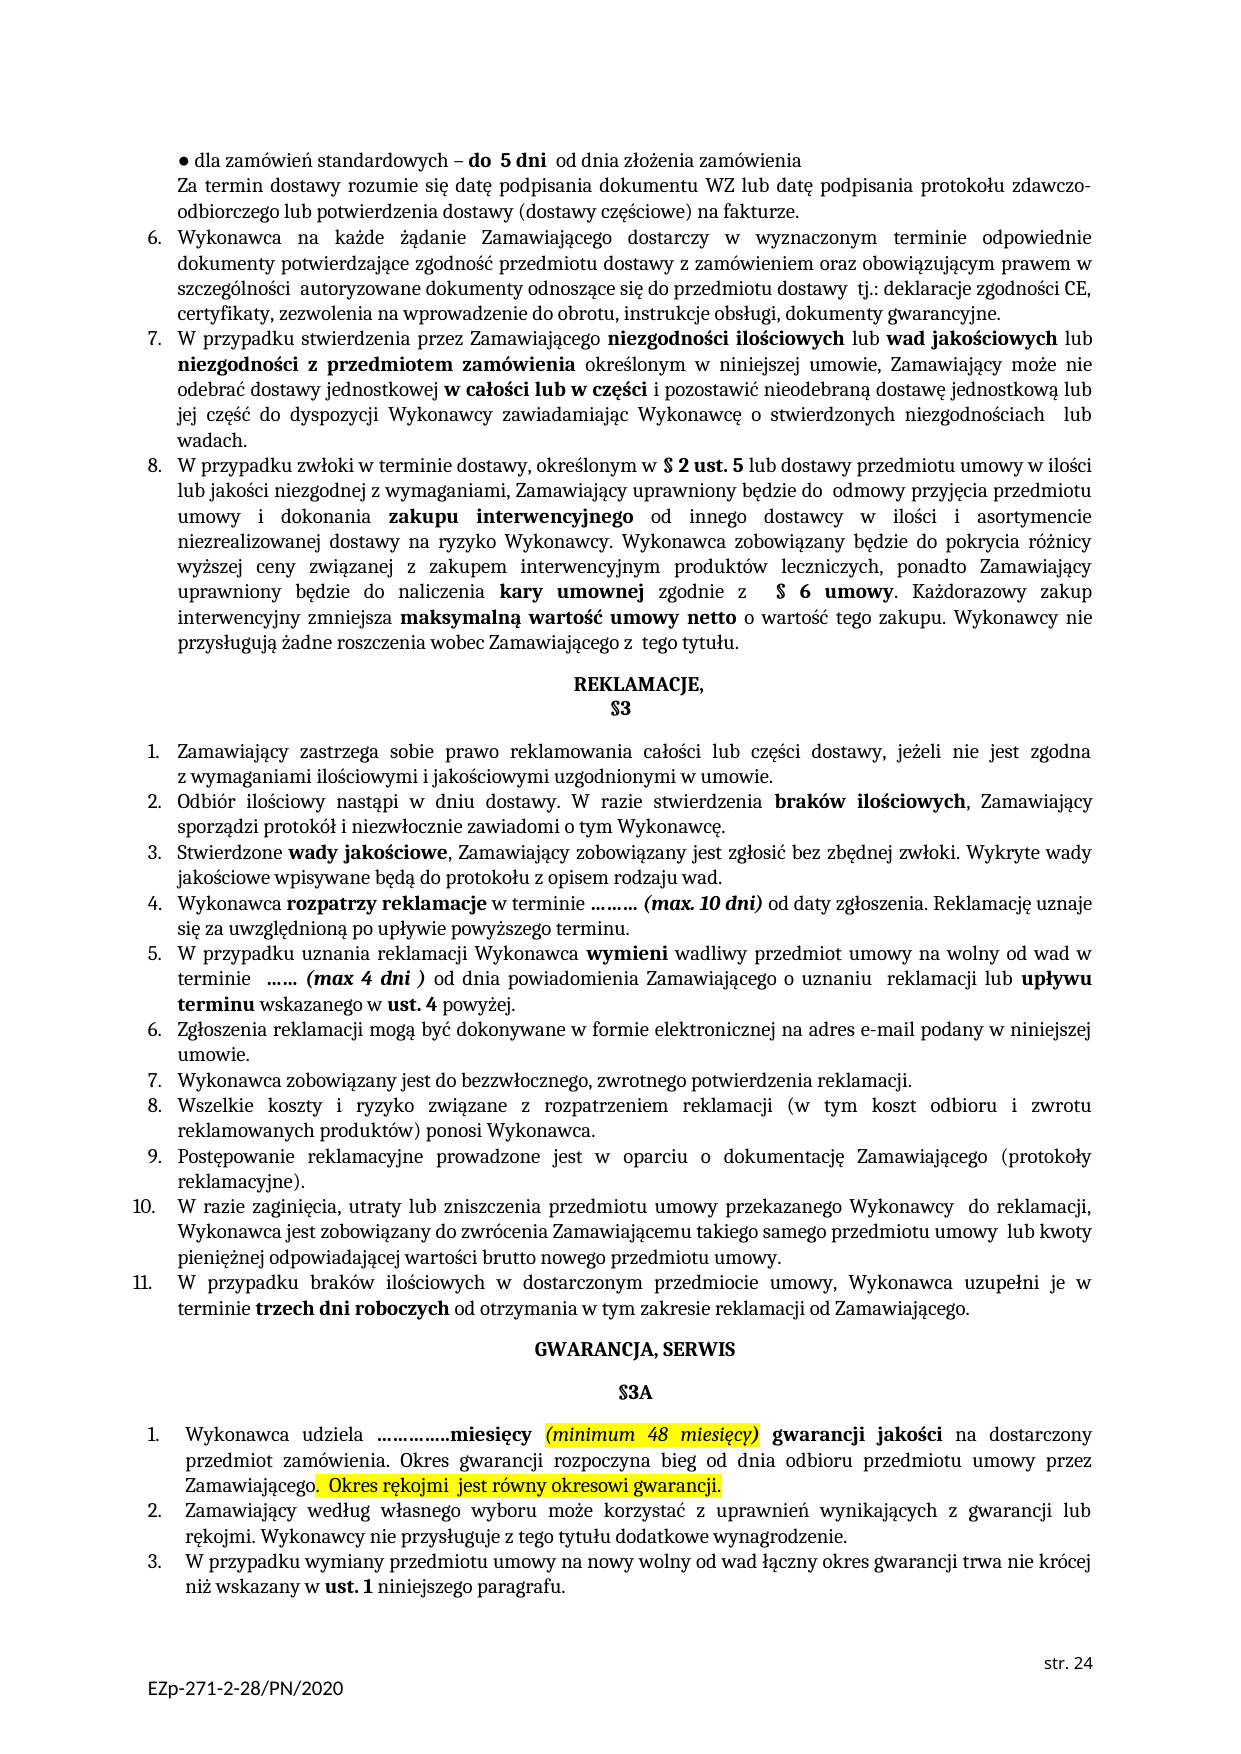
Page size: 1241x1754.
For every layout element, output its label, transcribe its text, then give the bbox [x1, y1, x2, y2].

list W przypadku stwierdzenia przez Zamawiającego niezgodności ilościowych lub wad jakościowych lub niezgodności z przedmiotem zamówienia określonym w niniejszej umowie, Zamawiający może nie odebrać dostawy jednostkowej w całości lub w części i pozostawić nieodebraną dostawę jednostkową lub jej część do dyspozycji Wykonawcy zawiadamiając Wykonawcę o stwierdzonych niezgodnościach lub wadach. [148, 327, 1093, 452]
list Wykonawca zobowiązany jest do bezzwłocznego, zwrotnego potwierdzenia reklamacji. [148, 1068, 1093, 1092]
list Wykonawca udziela …………..miesięcy (minimum 48 miesięcy) gwarancji jakości na dostarczony przedmiot zamówienia. Okres gwarancji rozpoczyna bieg od dnia odbioru przedmiotu umowy przez Zamawiającego. Okres rękojmi jest równy okresowi gwarancji. [148, 1423, 1093, 1498]
text REKLAMACJE, [185, 673, 1093, 697]
list Zgłoszenia reklamacji mogą być dokonywane w formie elektronicznej na adres e-mail podany w niniejszej umowie. [148, 1018, 1093, 1067]
list Stwierdzone wady jakościowe, Zamawiający zobowiązany jest zgłosić bez zbędnej zwłoki. Wykryte wady jakościowe wpisywane będą do protokołu z opisem rodzaju wad. [148, 841, 1093, 890]
list Postępowanie reklamacyjne prowadzone jest w oparciu o dokumentację Zamawiającego (protokoły reklamacyjne). [148, 1144, 1093, 1193]
list Zamawiający zastrzega sobie prawo reklamowania całości lub części dostawy, jeżeli nie jest zgodna z wymaganiami ilościowymi i jakościowymi uzgodnionymi w umowie. [148, 739, 1093, 788]
list Odbiór ilościowy nastąpi w dniu dostawy. W razie stwierdzenia braków ilościowych, Zamawiający sporządzi protokół i niezwłocznie zawiadomi o tym Wykonawcę. [148, 790, 1093, 839]
text §3 [148, 697, 1093, 721]
list Wszelkie koszty i ryzyko związane z rozpatrzeniem reklamacji (w tym koszt odbioru i zwrotu reklamowanych produktów) ponosi Wykonawca. [148, 1094, 1093, 1143]
list Wykonawca rozpatrzy reklamacje w terminie ……… (max. 10 dni) od daty zgłoszenia. Reklamację uznaje się za uwzględnioną po upływie powyższego terminu. [148, 891, 1093, 940]
list Wykonawca na każde żądanie Zamawiającego dostarczy w wyznaczonym terminie odpowiednie dokumenty potwierdzające zgodność przedmiotu dostawy z zamówieniem oraz obowiązującym prawem w szczególności autoryzowane dokumenty odnoszące się do przedmiotu dostawy tj.: deklaracje zgodności CE, certyfikaty, zezwolenia na wprowadzenie do obrotu, instrukcje obsługi, dokumenty gwarancyjne. [148, 226, 1093, 326]
list ● dla zamówień standardowych – do 5 dni od dnia złożenia zamówienia [177, 148, 1093, 172]
text GWARANCJA, SERWIS [177, 1338, 1093, 1362]
list W przypadku uznania reklamacji Wykonawca wymieni wadliwy przedmiot umowy na wolny od wad w terminie …… (max 4 dni ) od dnia powiadomienia Zamawiającego o uznaniu reklamacji lub upływu terminu wskazanego w ust. 4 powyżej. [148, 942, 1093, 1016]
text §3A [177, 1381, 1093, 1404]
list W razie zaginięcia, utraty lub zniszczenia przedmiotu umowy przekazanego Wykonawcy do reklamacji, Wykonawca jest zobowiązany do zwrócenia Zamawiającemu takiego samego przedmiotu umowy lub kwoty pieniężnej odpowiadającej wartości brutto nowego przedmiotu umowy. [133, 1195, 1093, 1269]
list W przypadku wymiany przedmiotu umowy na nowy wolny od wad łączny okres gwarancji trwa nie krócej niż wskazany w ust. 1 niniejszego paragrafu. [148, 1550, 1093, 1599]
list W przypadku braków ilościowych w dostarczonym przedmiocie umowy, Wykonawca uzupełni je w terminie trzech dni roboczych od otrzymania w tym zakresie reklamacji od Zamawiającego. [133, 1271, 1093, 1320]
list Za termin dostawy rozumie się datę podpisania dokumentu WZ lub datę podpisania protokołu zdawczo-odbiorczego lub potwierdzenia dostawy (dostawy częściowe) na fakturze. [177, 174, 1093, 224]
list Zamawiający według własnego wyboru może korzystać z uprawnień wynikających z gwarancji lub rękojmi. Wykonawcy nie przysługuje z tego tytułu dodatkowe wynagrodzenie. [148, 1499, 1093, 1548]
list W przypadku zwłoki w terminie dostawy, określonym w § 2 ust. 5 lub dostawy przedmiotu umowy w ilości lub jakości niezgodnej z wymaganiami, Zamawiający uprawniony będzie do odmowy przyjęcia przedmiotu umowy i dokonania zakupu interwencyjnego od innego dostawcy w ilości i asortymencie niezrealizowanej dostawy na ryzyko Wykonawcy. Wykonawca zobowiązany będzie do pokrycia różnicy wyższej ceny związanej z zakupem interwencyjnym produktów leczniczych, ponadto Zamawiający uprawniony będzie do naliczenia kary umownej zgodnie z § 6 umowy. Każdorazowy zakup interwencyjny zmniejsza maksymalną wartość umowy netto o wartość tego zakupu. Wykonawcy nie przysługują żadne roszczenia wobec Zamawiającego z tego tytułu. [148, 454, 1093, 655]
